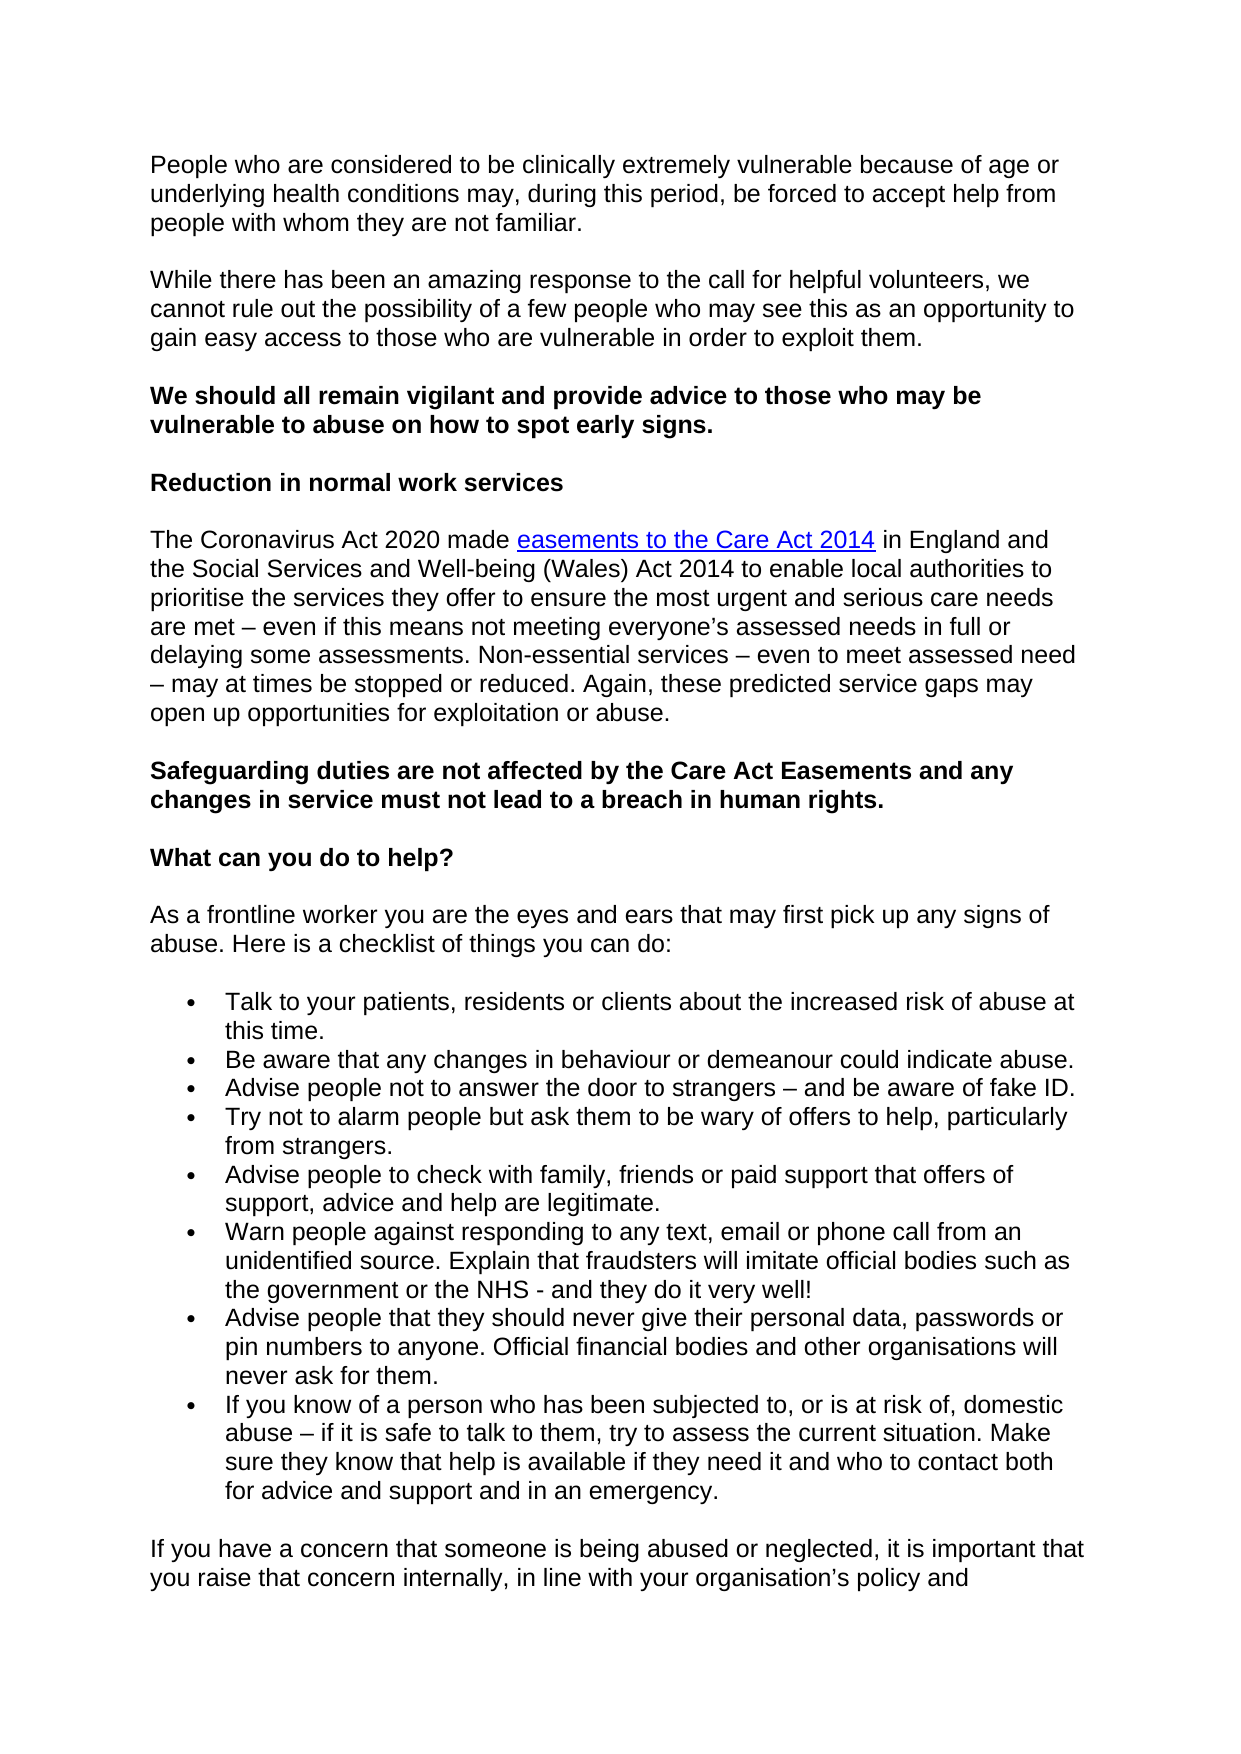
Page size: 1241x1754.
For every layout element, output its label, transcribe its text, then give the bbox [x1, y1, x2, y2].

list Be aware that any changes in behaviour or demeanour could indicate abuse. [187, 1044, 1090, 1073]
text While there has been an amazing response to the call for helpful volunteers, we cannot rule out the possibility of a few people who may see this as an opportunity to gain easy access to those who are vulnerable in order to exploit them. [150, 265, 1090, 352]
text What can you do to help? [150, 842, 1090, 871]
list Advise people to check with family, friends or paid support that offers of support, advice and help are legitimate. [187, 1159, 1090, 1217]
text We should all remain vigilant and provide advice to those who may be vulnerable to abuse on how to spot early signs. [150, 381, 1090, 438]
list Try not to alarm people but ask them to be wary of offers to help, particularly from strangers. [187, 1102, 1090, 1159]
list Warn people against responding to any text, email or phone call from an unidentified source. Explain that fraudsters will imitate official bodies such as the government or the NHS - and they do it very well! [187, 1217, 1090, 1303]
list If you know of a person who has been subjected to, or is at risk of, domestic abuse – if it is safe to talk to them, try to assess the current situation. Make sure they know that help is available if they need it and who to contact both for advice and support and in an emergency. [187, 1389, 1090, 1504]
text Safeguarding duties are not affected by the Care Act Easements and any changes in service must not lead to a breach in human rights. [150, 756, 1090, 813]
text People who are considered to be clinically extremely vulnerable because of age or underlying health conditions may, during this period, be forced to accept help from people with whom they are not familiar. [150, 150, 1090, 236]
list Advise people not to answer the door to strangers – and be aware of fake ID. [187, 1073, 1090, 1102]
text The Coronavirus Act 2020 made easements to the Care Act 2014 in England and the Social Services and Well-being (Wales) Act 2014 to enable local authorities to prioritise the services they offer to ensure the most urgent and serious care needs are met – even if this means not meeting everyone’s assessed needs in full or delaying some assessments. Non-essential services – even to meet assessed need – may at times be stopped or reduced. Again, these predicted service gaps may open up opportunities for exploitation or abuse. [150, 525, 1090, 727]
list Advise people that they should never give their personal data, passwords or pin numbers to anyone. Official financial bodies and other organisations will never ask for them. [187, 1303, 1090, 1389]
list Talk to your patients, residents or clients about the increased risk of abuse at this time. [187, 987, 1090, 1044]
text Reduction in normal work services [150, 467, 1090, 496]
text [150, 1534, 1090, 1591]
text As a frontline worker you are the eyes and ears that may first pick up any signs of abuse. Here is a checklist of things you can do: [150, 900, 1090, 958]
